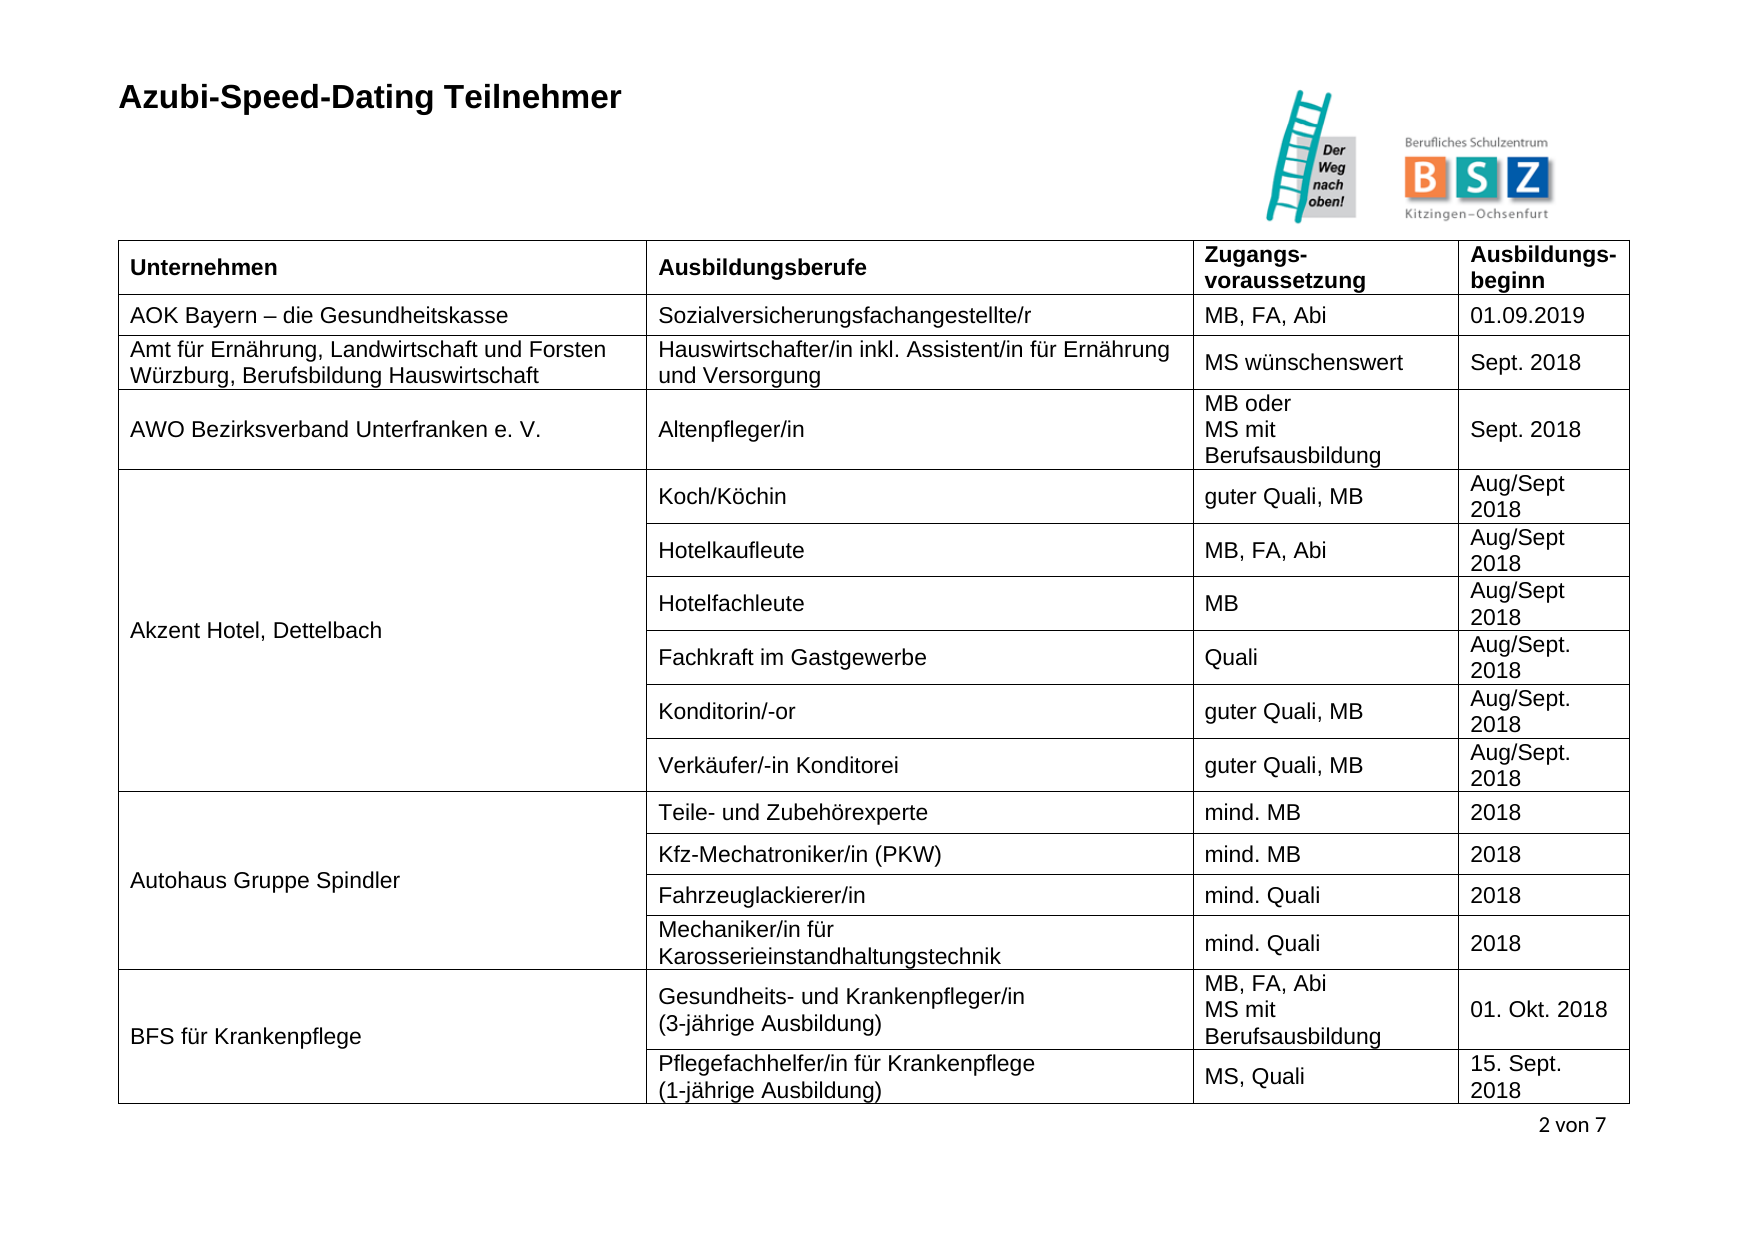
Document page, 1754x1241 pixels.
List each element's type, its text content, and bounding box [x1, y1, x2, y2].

table_cell 01.09.2019 [1459, 295, 1629, 335]
table_header Zugangs-voraussetzung [1194, 241, 1458, 293]
table_cell Hauswirtschafter/in inkl. Assistent/in für Ernährung und Versorgung [647, 336, 1193, 389]
table_cell guter Quali, MB [1194, 739, 1458, 791]
table_header Ausbildungs-beginn [1459, 241, 1629, 293]
table_cell MB, FA, Abi [1194, 524, 1458, 576]
table_cell Aug/Sept. 2018 [1459, 631, 1629, 684]
table_header Ausbildungsberufe [647, 241, 1193, 293]
text Azubi-Speed-Dating Teilnehmer [118, 77, 1248, 147]
table_cell Sept. 2018 [1459, 336, 1629, 389]
table_cell AOK Bayern – die Gesundheitskasse [119, 295, 646, 335]
table_cell 2018 [1459, 834, 1629, 874]
table_cell Altenpfleger/in [647, 390, 1193, 469]
picture [1248, 76, 1619, 240]
table_cell Aug/Sept 2018 [1459, 577, 1629, 630]
table_cell Aug/Sept. 2018 [1459, 685, 1629, 737]
table_cell Sept. 2018 [1459, 390, 1629, 469]
table_cell Teile- und Zubehörexperte [647, 792, 1193, 833]
table_cell 2018 [1459, 916, 1629, 969]
table_header Unternehmen [119, 241, 646, 293]
table_cell Quali [1194, 631, 1458, 684]
table_cell guter Quali, MB [1194, 470, 1458, 522]
table_cell Sozialversicherungsfachangestellte/r [647, 295, 1193, 335]
table_cell Koch/Köchin [647, 470, 1193, 522]
table_cell Aug/Sept 2018 [1459, 470, 1629, 522]
table_cell 15. Sept. 2018 [1459, 1050, 1629, 1103]
table_cell Gesundheits- und Krankenpfleger/in (3-jährige Ausbildung) [647, 970, 1193, 1049]
table_cell 01. Okt. 2018 [1459, 970, 1629, 1049]
table_cell Akzent Hotel, Dettelbach [119, 470, 646, 791]
table_cell Pflegefachhelfer/in für Krankenpflege (1-jährige Ausbildung) [647, 1050, 1193, 1103]
table_cell Aug/Sept 2018 [1459, 524, 1629, 576]
table_cell mind. Quali [1194, 875, 1458, 915]
table_cell Mechaniker/in für Karosserieinstandhaltungstechnik [647, 916, 1193, 969]
table_cell Amt für Ernährung, Landwirtschaft und Forsten Würzburg, Berufsbildung Hauswirtschaft [119, 336, 646, 389]
table_cell MB oder MS mit Berufsausbildung [1194, 390, 1458, 469]
table_cell mind. Quali [1194, 916, 1458, 969]
table_cell MB [1194, 577, 1458, 630]
table_cell Kfz-Mechatroniker/in (PKW) [647, 834, 1193, 874]
table_cell MS wünschenswert [1194, 336, 1458, 389]
table_cell Verkäufer/-in Konditorei [647, 739, 1193, 791]
table_cell Autohaus Gruppe Spindler [119, 792, 646, 969]
table_cell Fachkraft im Gastgewerbe [647, 631, 1193, 684]
table_cell guter Quali, MB [1194, 685, 1458, 737]
table_cell 2018 [1459, 792, 1629, 833]
table_cell Hotelfachleute [647, 577, 1193, 630]
table_cell MB, FA, Abi [1194, 295, 1458, 335]
table_cell Aug/Sept. 2018 [1459, 739, 1629, 791]
table_cell MS, Quali [1194, 1050, 1458, 1103]
table_cell BFS für Krankenpflege [119, 970, 646, 1103]
table_cell mind. MB [1194, 834, 1458, 874]
table_cell Konditorin/-or [647, 685, 1193, 737]
table_cell MB, FA, Abi MS mit Berufsausbildung [1194, 970, 1458, 1049]
table_cell mind. MB [1194, 792, 1458, 833]
table_cell 2018 [1459, 875, 1629, 915]
table_cell Fahrzeuglackierer/in [647, 875, 1193, 915]
table_cell Hotelkaufleute [647, 524, 1193, 576]
table_cell AWO Bezirksverband Unterfranken e. V. [119, 390, 646, 469]
